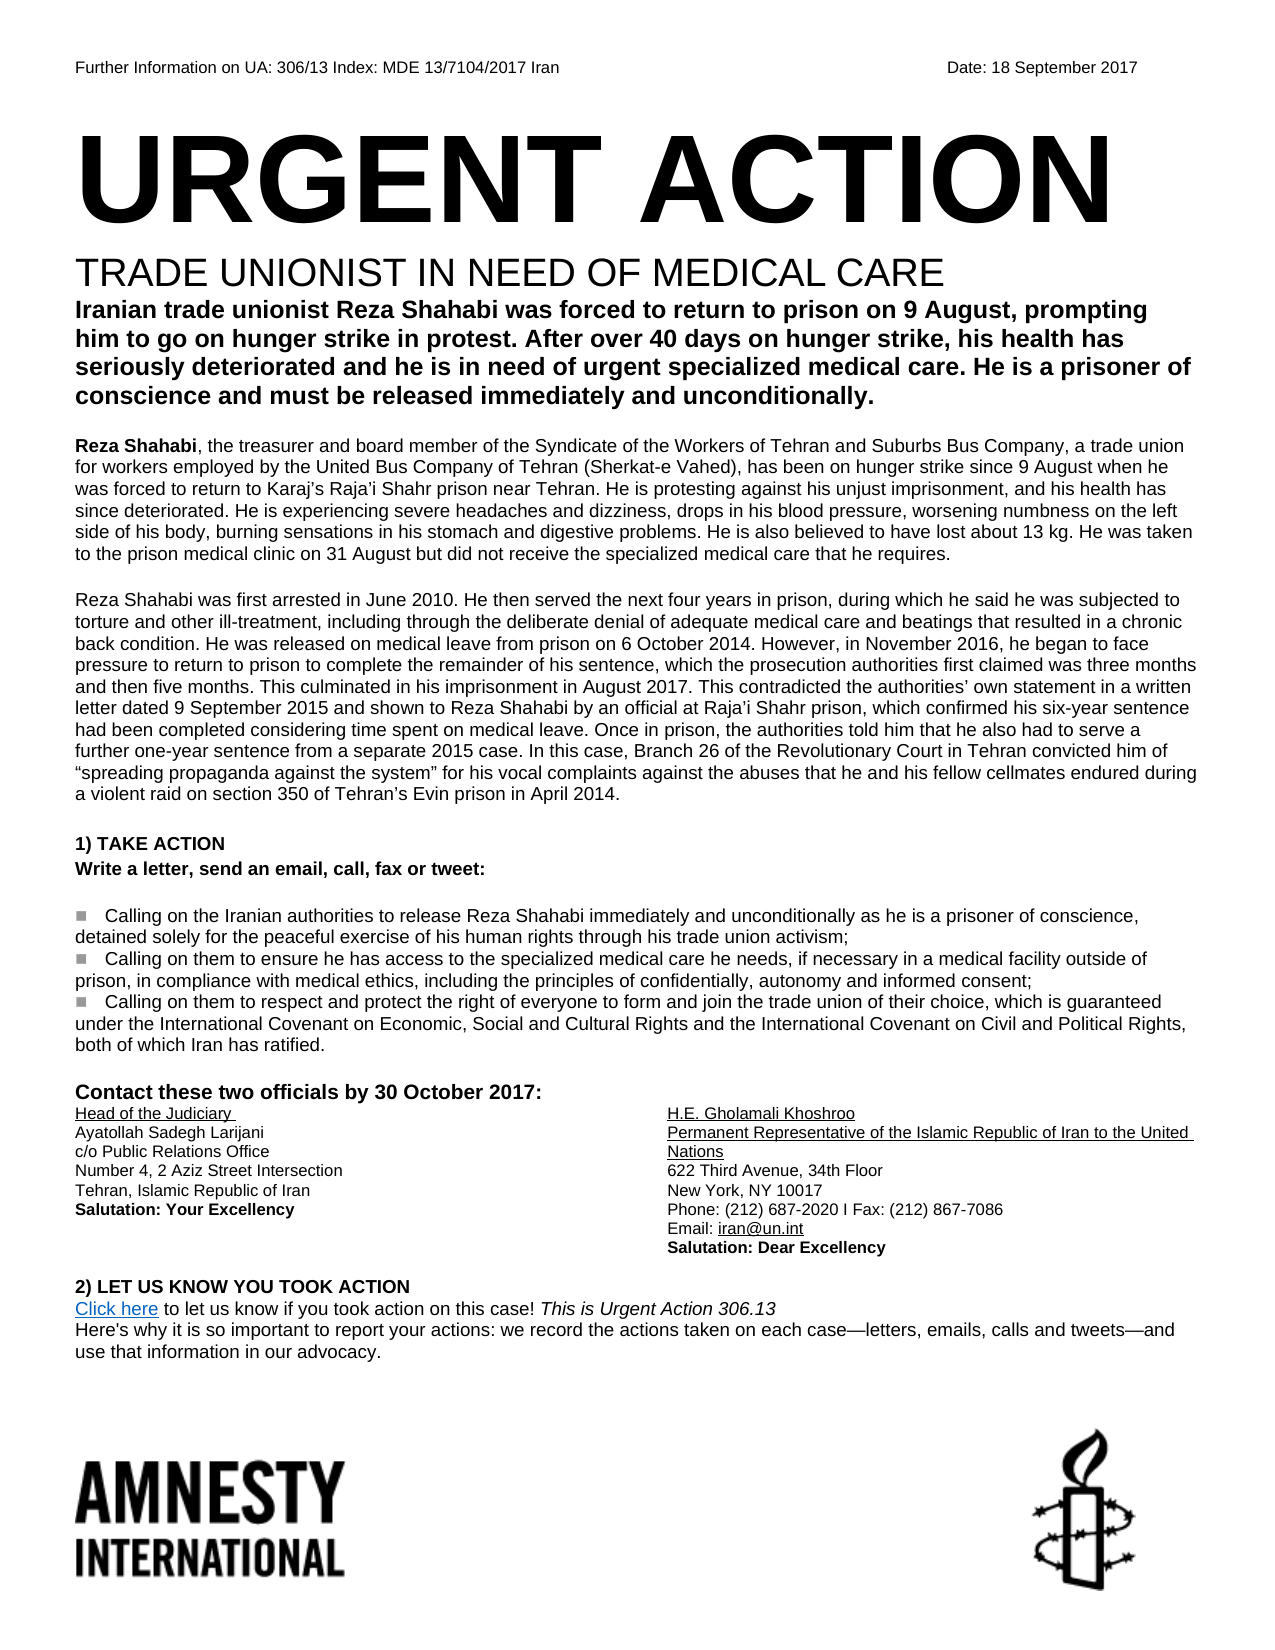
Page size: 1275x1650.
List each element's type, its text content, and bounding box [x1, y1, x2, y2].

list Calling on them to respect and protect the right of everyone to form and join the trade union of their choice, which is guaranteed under the International Covenant on Economic, Social and Cultural Rights and the International Covenant on Civil and Political Rights, both of which Iran has ratified. [75, 991, 1200, 1056]
text Email: iran@un.int [667, 1219, 1200, 1238]
subtitle Ayatollah Sadegh Larijani [75, 1123, 608, 1142]
text 622 Third Avenue, 34th Floor [667, 1161, 1200, 1180]
subtitle Contact these two officials by 30 October 2017: [75, 1080, 1200, 1104]
text Salutation: Dear Excellency [667, 1238, 1200, 1257]
subtitle Salutation: Your Excellency [75, 1199, 608, 1219]
text 2) LET US KNOW YOU TOOK ACTION [75, 1276, 1200, 1298]
subtitle Tehran, Islamic Republic of Iran [75, 1180, 608, 1199]
text H.E. Gholamali Khoshroo [667, 1104, 1200, 1123]
picture [75, 1428, 1136, 1591]
list Calling on them to ensure he has access to the specialized medical care he needs, if necessary in a medical facility outside of prison, in compliance with medical ethics, including the principles of confidentially, autonomy and informed consent; [75, 948, 1200, 991]
text Reza Shahabi was first arrested in June 2010. He then served the next four years in prison, during which he said he was subjected to torture and other ill-treatment, including through the deliberate denial of adequate medical care and beatings that resulted in a chronic back condition. He was released on medical leave from prison on 6 October 2014. However, in November 2016, he began to face pressure to return to prison to complete the remainder of his sentence, which the prosecution authorities first claimed was three months and then five months. This culminated in his imprisonment in August 2017. This contradicted the authorities’ own statement in a written letter dated 9 September 2015 and shown to Reza Shahabi by an official at Raja’i Shahr prison, which confirmed his six-year sentence had been completed considering time spent on medical leave. Once in prison, the authorities told him that he also had to serve a further one-year sentence from a separate 2015 case. In this case, Branch 26 of the Revolutionary Court in Tehran convicted him of “spreading propaganda against the system” for his vocal complaints against the abuses that he and his fellow cellmates endured during a violent raid on section 350 of Tehran’s Evin prison in April 2014. [75, 589, 1200, 805]
text Click here to let us know if you took action on this case! This is Urgent Action 306.13 [75, 1298, 1200, 1319]
text New York, NY 10017 [667, 1180, 1200, 1199]
list Calling on the Iranian authorities to release Reza Shahabi immediately and unconditionally as he is a prisoner of conscience, detained solely for the peaceful exercise of his human rights through his trade union activism; [75, 905, 1200, 948]
text Permanent Representative of the Islamic Republic of Iran to the United Nations [667, 1123, 1200, 1161]
subtitle URGENT ACTION [75, 105, 1200, 249]
text Iranian trade unionist Reza Shahabi was forced to return to prison on 9 August, prompting him to go on hunger strike in protest. After over 40 days on hunger strike, his health has seriously deteriorated and he is in need of urgent specialized medical care. He is a prisoner of conscience and must be released immediately and unconditionally. [75, 295, 1200, 410]
text trade unionist in need of medical care [75, 249, 1200, 295]
text Reza Shahabi, the treasurer and board member of the Syndicate of the Workers of Tehran and Suburbs Bus Company, a trade union for workers employed by the United Bus Company of Tehran (Sherkat-e Vahed), has been on hunger strike since 9 August when he was forced to return to Karaj’s Raja’i Shahr prison near Tehran. He is protesting against his unjust imprisonment, and his health has since deteriorated. He is experiencing severe headaches and dizziness, drops in his blood pressure, worsening numbness on the left side of his body, burning sensations in his stomach and digestive problems. He is also believed to have lost about 13 kg. He was taken to the prison medical clinic on 31 August but did not receive the specialized medical care that he requires. [75, 435, 1200, 564]
subtitle c/o Public Relations Office [75, 1142, 608, 1161]
subtitle Number 4, 2 Aziz Street Intersection [75, 1161, 608, 1180]
subtitle Head of the Judiciary [75, 1104, 608, 1123]
text Here's why it is so important to report your actions: we record the actions taken on each case—letters, emails, calls and tweets—and use that information in our advocacy. [75, 1319, 1200, 1362]
text 1) TAKE ACTION Write a letter, send an email, call, fax or tweet: [75, 830, 1200, 880]
text Phone: (212) 687-2020 I Fax: (212) 867-7086 [667, 1199, 1200, 1219]
